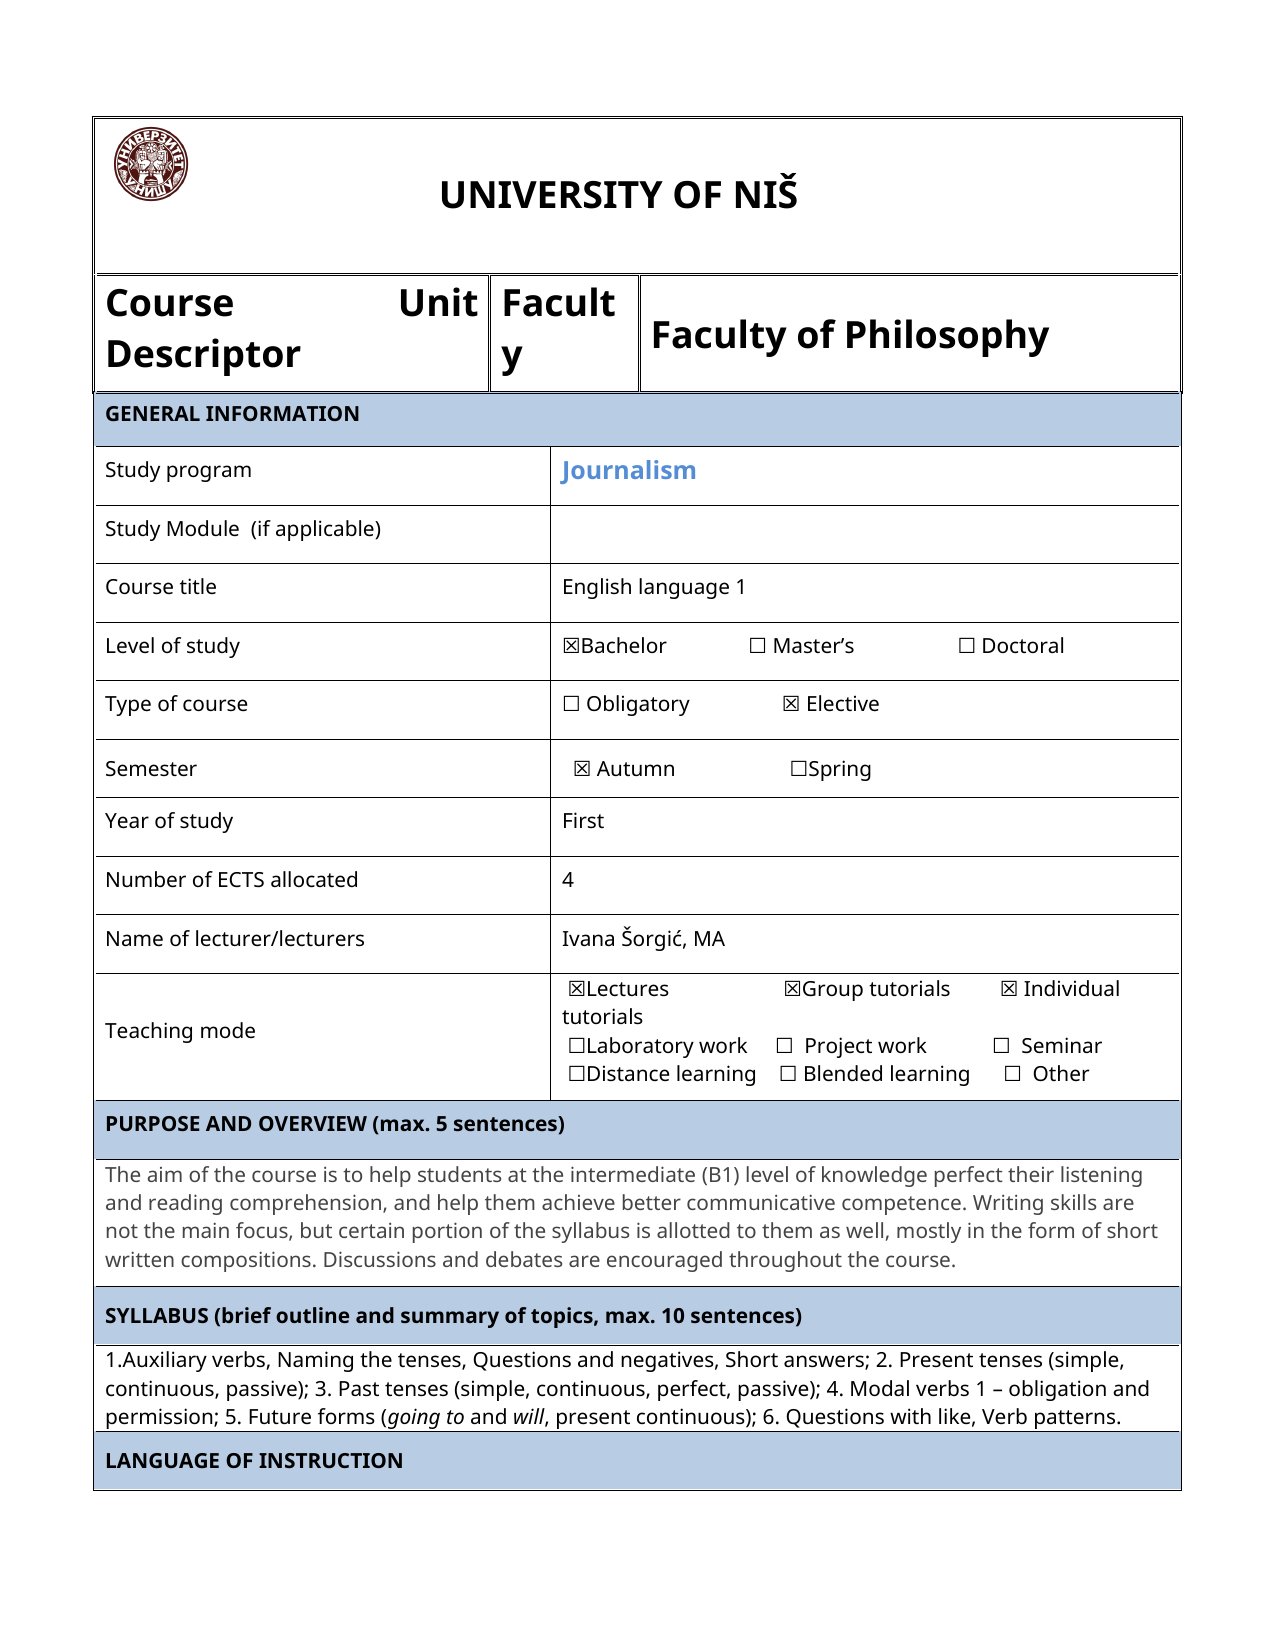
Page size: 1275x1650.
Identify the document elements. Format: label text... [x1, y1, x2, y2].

table_cell English language 1 [551, 563, 1181, 622]
table_cell Journalism [551, 446, 1181, 504]
table_cell Course Unit Descriptor [94, 273, 490, 391]
table_cell Year of study [94, 797, 550, 856]
table_cell Level of study [94, 622, 550, 680]
table_cell Ivana Šorgić, MA [551, 914, 1181, 973]
table_cell Study program [94, 446, 550, 504]
table_header UNIVERSITY OF NIŠ [95, 119, 1180, 273]
table_cell Faculty [491, 276, 638, 391]
table_cell Bachelor Master’s Doctoral [551, 622, 1181, 680]
table_cell Teaching mode [94, 973, 550, 1100]
table_cell Study Module (if applicable) [94, 505, 550, 563]
table_cell Semester [94, 739, 550, 797]
table_cell PURPOSE AND OVERVIEW (max. 5 sentences) [94, 1100, 1181, 1159]
table_cell The aim of the course is to help students at the intermediate (B1) level of knowledge perfect their listening and reading comprehension, and help them achieve better communicative competence. Writing skills are not the main focus, but certain portion of the syllabus is allotted to them as well, mostly in the form of short written compositions. Discussions and debates are encouraged throughout the course. [94, 1159, 1181, 1286]
table_cell Type of course [94, 680, 550, 739]
table_cell [551, 505, 1181, 563]
table_cell First [551, 797, 1181, 856]
table_cell Faculty of Philosophy [639, 273, 1181, 391]
table_cell SYLLABUS (brief outline and summary of topics, max. 10 sentences) [94, 1286, 1181, 1344]
table_cell 1.Auxiliary verbs, Naming the tenses, Questions and negatives, Short answers; 2. Present tenses (simple, continuous, passive); 3. Past tenses (simple, continuous, perfect, passive); 4. Modal verbs 1 – obligation and permission; 5. Future forms (going to and will, present continuous); 6. Questions with like, Verb patterns. [94, 1345, 1181, 1431]
table_cell GENERAL INFORMATION [94, 391, 1181, 446]
table_cell Autumn Spring [551, 739, 1181, 797]
table_cell Obligatory Elective [551, 680, 1181, 739]
table_cell Number of ECTS allocated [94, 856, 550, 914]
table_cell Course title [94, 563, 550, 622]
table_cell 4 [551, 856, 1181, 914]
table_cell LANGUAGE OF INSTRUCTION [94, 1431, 1181, 1489]
table_cell Lectures Group tutorials Individual tutorials Laboratory work Project work Seminar Distance learning Blended learning Other [551, 973, 1181, 1100]
table_cell Name of lecturer/lecturers [94, 914, 550, 973]
